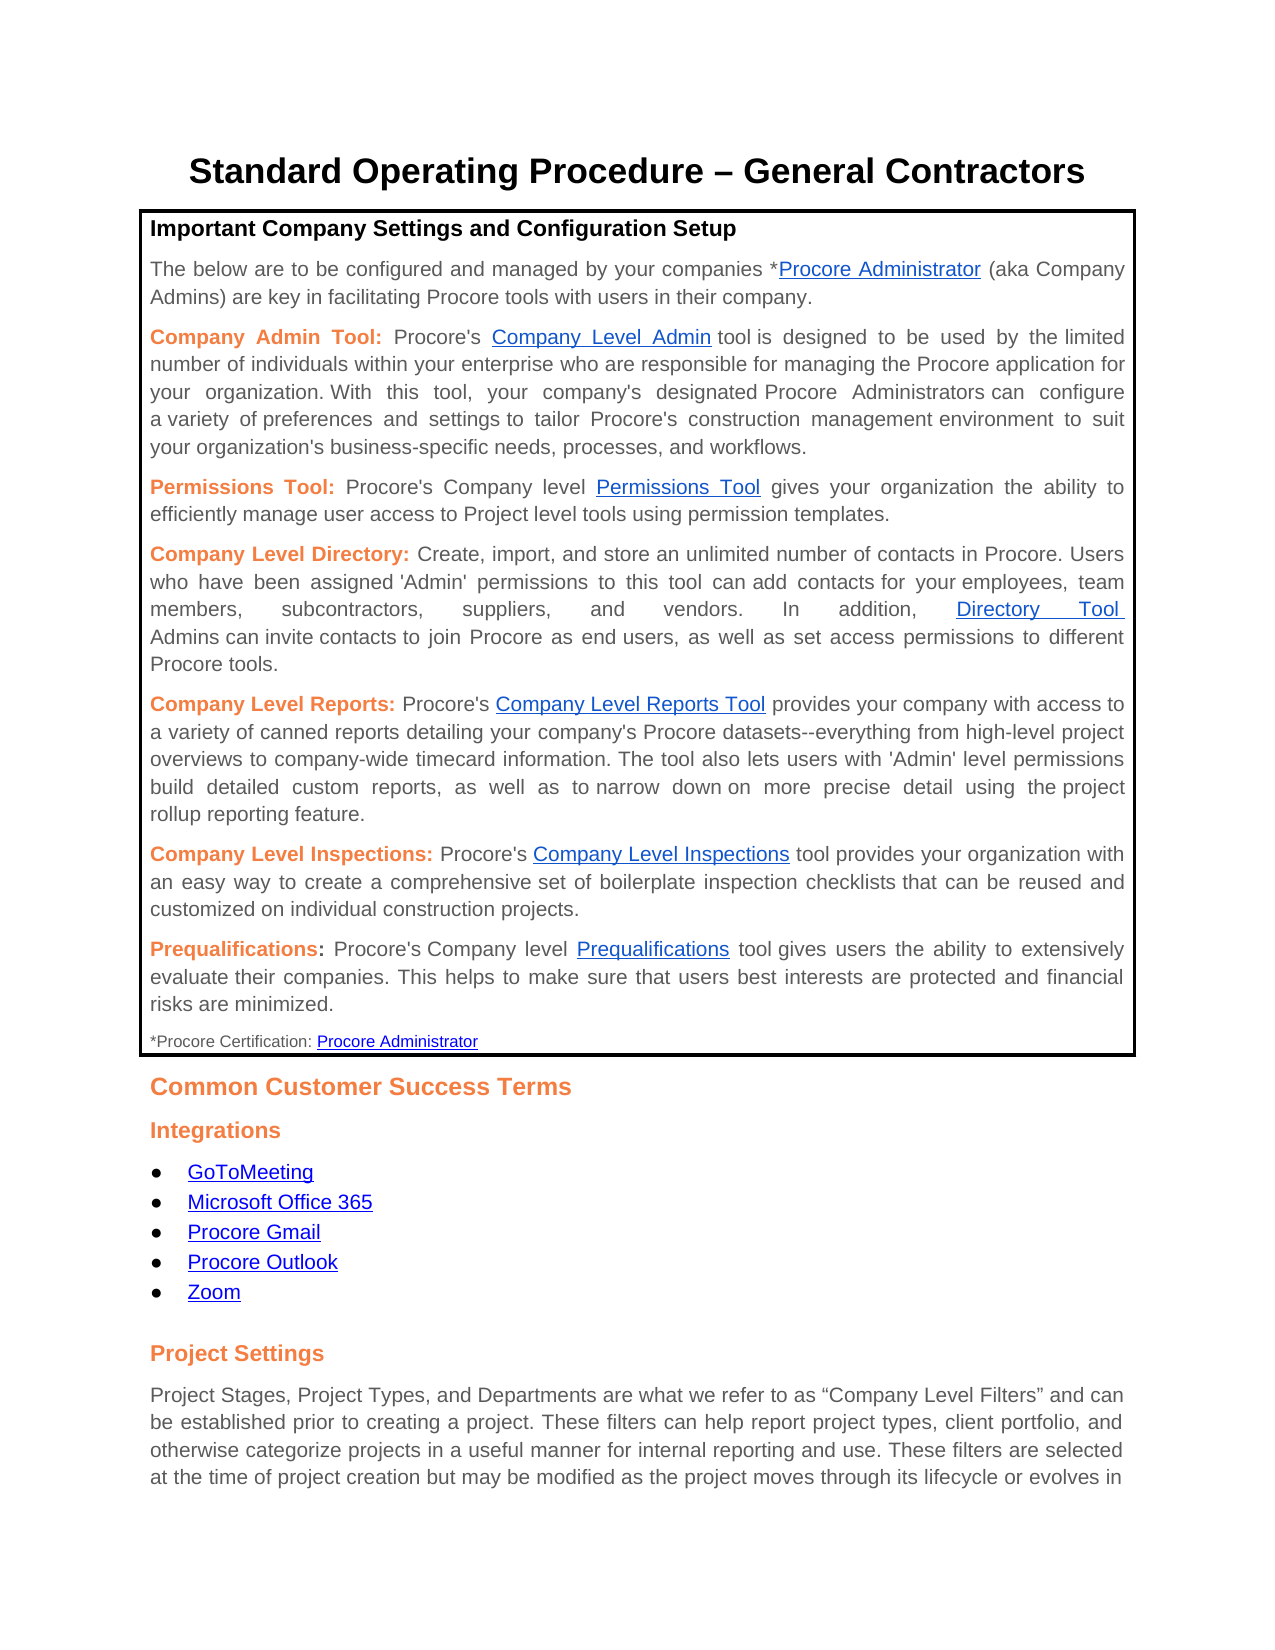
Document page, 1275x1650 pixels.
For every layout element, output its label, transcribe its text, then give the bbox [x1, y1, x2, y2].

list GoToMeeting [150, 1160, 1125, 1184]
list Procore Outlook [150, 1250, 1125, 1274]
subtitle The below are to be configured and managed by your companies *Procore Administrator (aka Company Admins) are key in facilitating Procore tools with users in their company. [142, 252, 1133, 309]
subtitle Prequalifications: Procore's Company level Prequalifications tool gives users the ability to extensively evaluate their companies. This helps to make sure that users best interests are protected and financial risks are minimized. [142, 932, 1133, 1016]
subtitle Permissions Tool: Procore's Company level Permissions Tool gives your organization the ability to efficiently manage user access to Project level tools using permission templates. [142, 469, 1133, 526]
subtitle Integrations [150, 1117, 1125, 1144]
subtitle Standard Operating Procedure – General Contractors [150, 150, 1125, 191]
text *Procore Certification: Procore Administrator [142, 1027, 1133, 1053]
subtitle Common Customer Success Terms [150, 1072, 1125, 1101]
subtitle Company Level Reports: Procore's Company Level Reports Tool provides your company with access to a variety of canned reports detailing your company's Procore datasets--everything from high-level project overviews to company-wide timecard information. The tool also lets users with 'Admin' level permissions build detailed custom reports, as well as to narrow down on more precise detail using the project rollup reporting feature. [142, 687, 1133, 826]
subtitle Company Level Inspections: Procore's Company Level Inspections tool provides your organization with an easy way to create a comprehensive set of boilerplate inspection checklists that can be reused and customized on individual construction projects. [142, 837, 1133, 921]
list Zoom [150, 1280, 1125, 1304]
list Procore Gmail [150, 1220, 1125, 1244]
subtitle Company Admin Tool: Procore's Company Level Admin tool is designed to be used by the limited number of individuals within your enterprise who are responsible for managing the Procore application for your organization. With this tool, your company's designated Procore Administrators can configure a variety of preferences and settings to tailor Procore's construction management environment to suit your organization's business-specific needs, processes, and workflows. [142, 319, 1133, 459]
list Microsoft Office 365 [150, 1190, 1125, 1214]
subtitle Project Settings [150, 1340, 1125, 1366]
subtitle Important Company Settings and Configuration Setup [142, 213, 1133, 241]
subtitle Company Level Directory: Create, import, and store an unlimited number of contacts in Procore. Users who have been assigned 'Admin' permissions to this tool can add contacts for your employees, team members, subcontractors, suppliers, and vendors. In addition, Directory Tool Admins can invite contacts to join Procore as end users, as well as set access permissions to different Procore tools. [142, 537, 1133, 676]
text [150, 1382, 1125, 1489]
